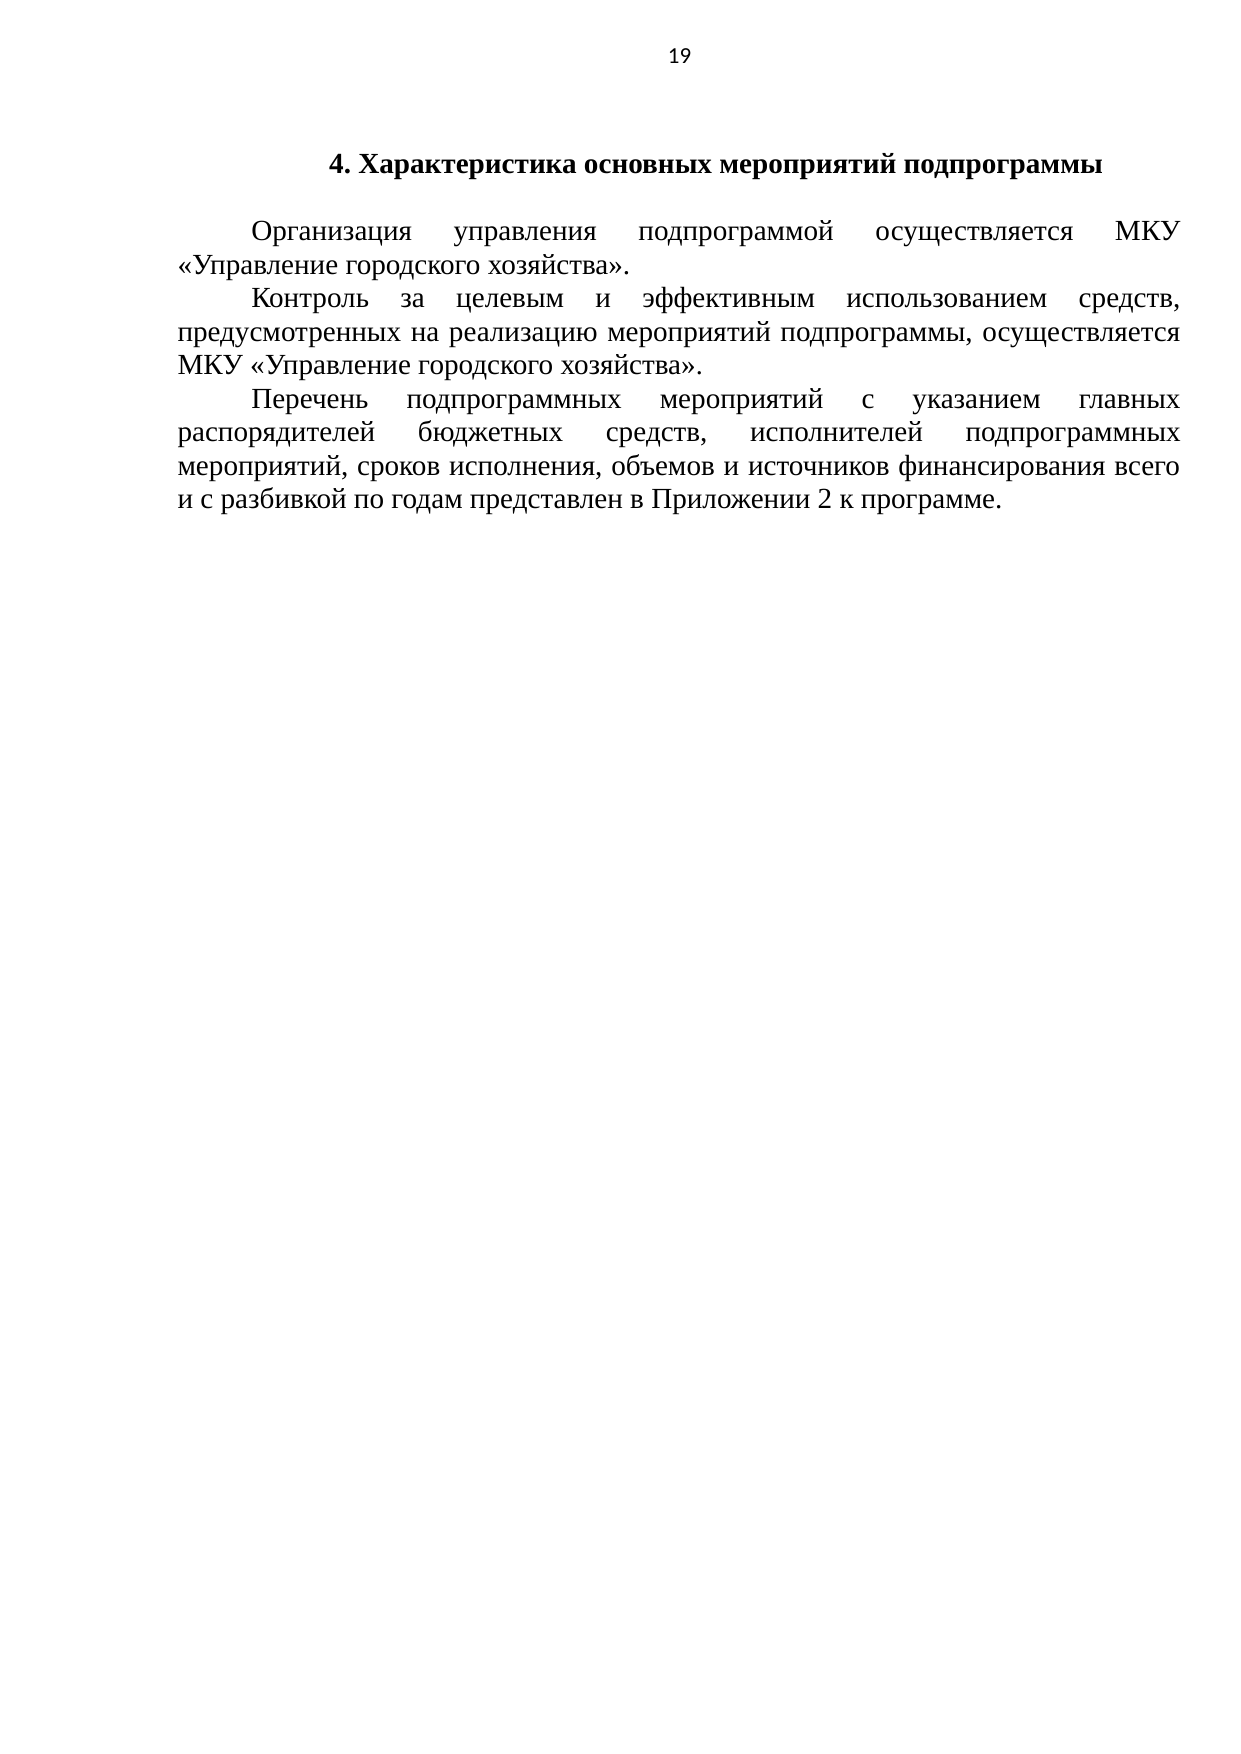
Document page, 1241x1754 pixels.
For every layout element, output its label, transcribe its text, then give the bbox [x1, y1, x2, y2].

text Контроль за целевым и эффективным использованием средств, предусмотренных на реализацию мероприятий подпрограммы, осуществляется МКУ «Управление городского хозяйства». [177, 280, 1181, 381]
text Организация управления подпрограммой осуществляется МКУ «Управление городского хозяйства». [177, 213, 1181, 280]
text 4. Характеристика основных мероприятий подпрограммы [177, 146, 1181, 180]
text Перечень подпрограммных мероприятий с указанием главных распорядителей бюджетных средств, исполнителей подпрограммных мероприятий, сроков исполнения, объемов и источников финансирования всего и с разбивкой по годам представлен в Приложении 2 к программе. [177, 381, 1181, 515]
